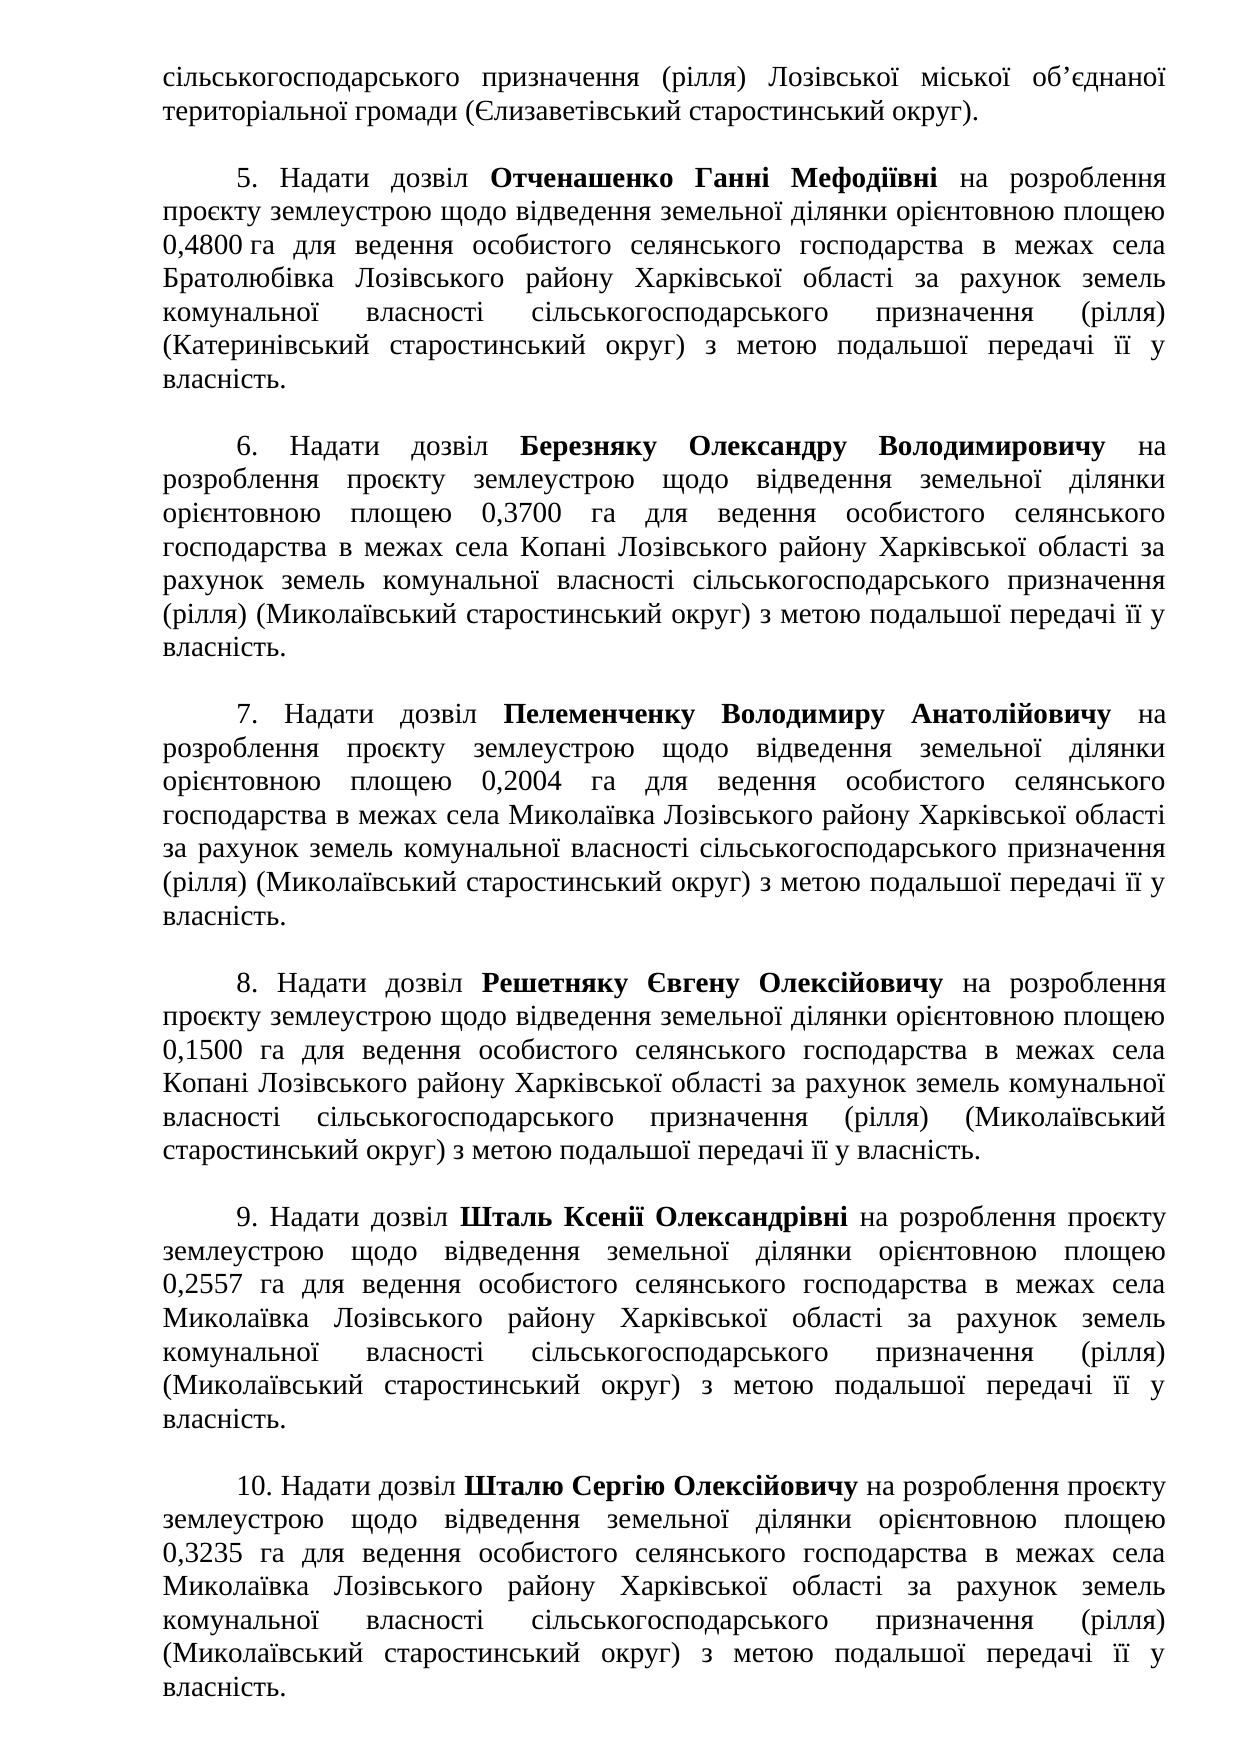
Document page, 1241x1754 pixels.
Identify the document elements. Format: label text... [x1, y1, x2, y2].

text 8. Надати дозвіл Решетняку Євгену Олексійовичу на розроблення проєкту землеустрою щодо відведення земельної ділянки орієнтовною площею 0,1500 га для ведення особистого селянського господарства в межах села Копані Лозівського району Харківської області за рахунок земель комунальної власності сільськогосподарського призначення (рілля) (Миколаївський старостинський округ) з метою подальшої передачі її у власність. [162, 965, 1166, 1166]
text 6. Надати дозвіл Березняку Олександру Володимировичу на розроблення проєкту землеустрою щодо відведення земельної ділянки орієнтовною площею 0,3700 га для ведення особистого селянського господарства в межах села Копані Лозівського району Харківської області за рахунок земель комунальної власності сільськогосподарського призначення (рілля) (Миколаївський старостинський округ) з метою подальшої передачі її у власність. [162, 428, 1166, 663]
text 5. Надати дозвіл Отченашенко Ганні Мефодіївні на розроблення проєкту землеустрою щодо відведення земельної ділянки орієнтовною площею 0,4800 га для ведення особистого селянського господарства в межах села Братолюбівка Лозівського району Харківської області за рахунок земель комунальної власності сільськогосподарського призначення (рілля) (Катеринівський старостинський округ) з метою подальшої передачі її у власність. [162, 160, 1166, 394]
text 10. Надати дозвіл Шталю Сергію Олексійовичу на розроблення проєкту землеустрою щодо відведення земельної ділянки орієнтовною площею 0,3235 га для ведення особистого селянського господарства в межах села Миколаївка Лозівського району Харківської області за рахунок земель комунальної власності сільськогосподарського призначення (рілля) (Миколаївський старостинський округ) з метою подальшої передачі її у власність. [162, 1468, 1166, 1703]
text 7. Надати дозвіл Пелеменченку Володимиру Анатолійовичу на розроблення проєкту землеустрою щодо відведення земельної ділянки орієнтовною площею 0,2004 га для ведення особистого селянського господарства в межах села Миколаївка Лозівського району Харківської області за рахунок земель комунальної власності сільськогосподарського призначення (рілля) (Миколаївський старостинський округ) з метою подальшої передачі її у власність. [162, 696, 1166, 931]
text 9. Надати дозвіл Шталь Ксенії Олександрівні на розроблення проєкту землеустрою щодо відведення земельної ділянки орієнтовною площею 0,2557 га для ведення особистого селянського господарства в межах села Миколаївка Лозівського району Харківської області за рахунок земель комунальної власності сільськогосподарського призначення (рілля) (Миколаївський старостинський округ) з метою подальшої передачі її у власність. [162, 1199, 1166, 1434]
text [162, 59, 1166, 126]
